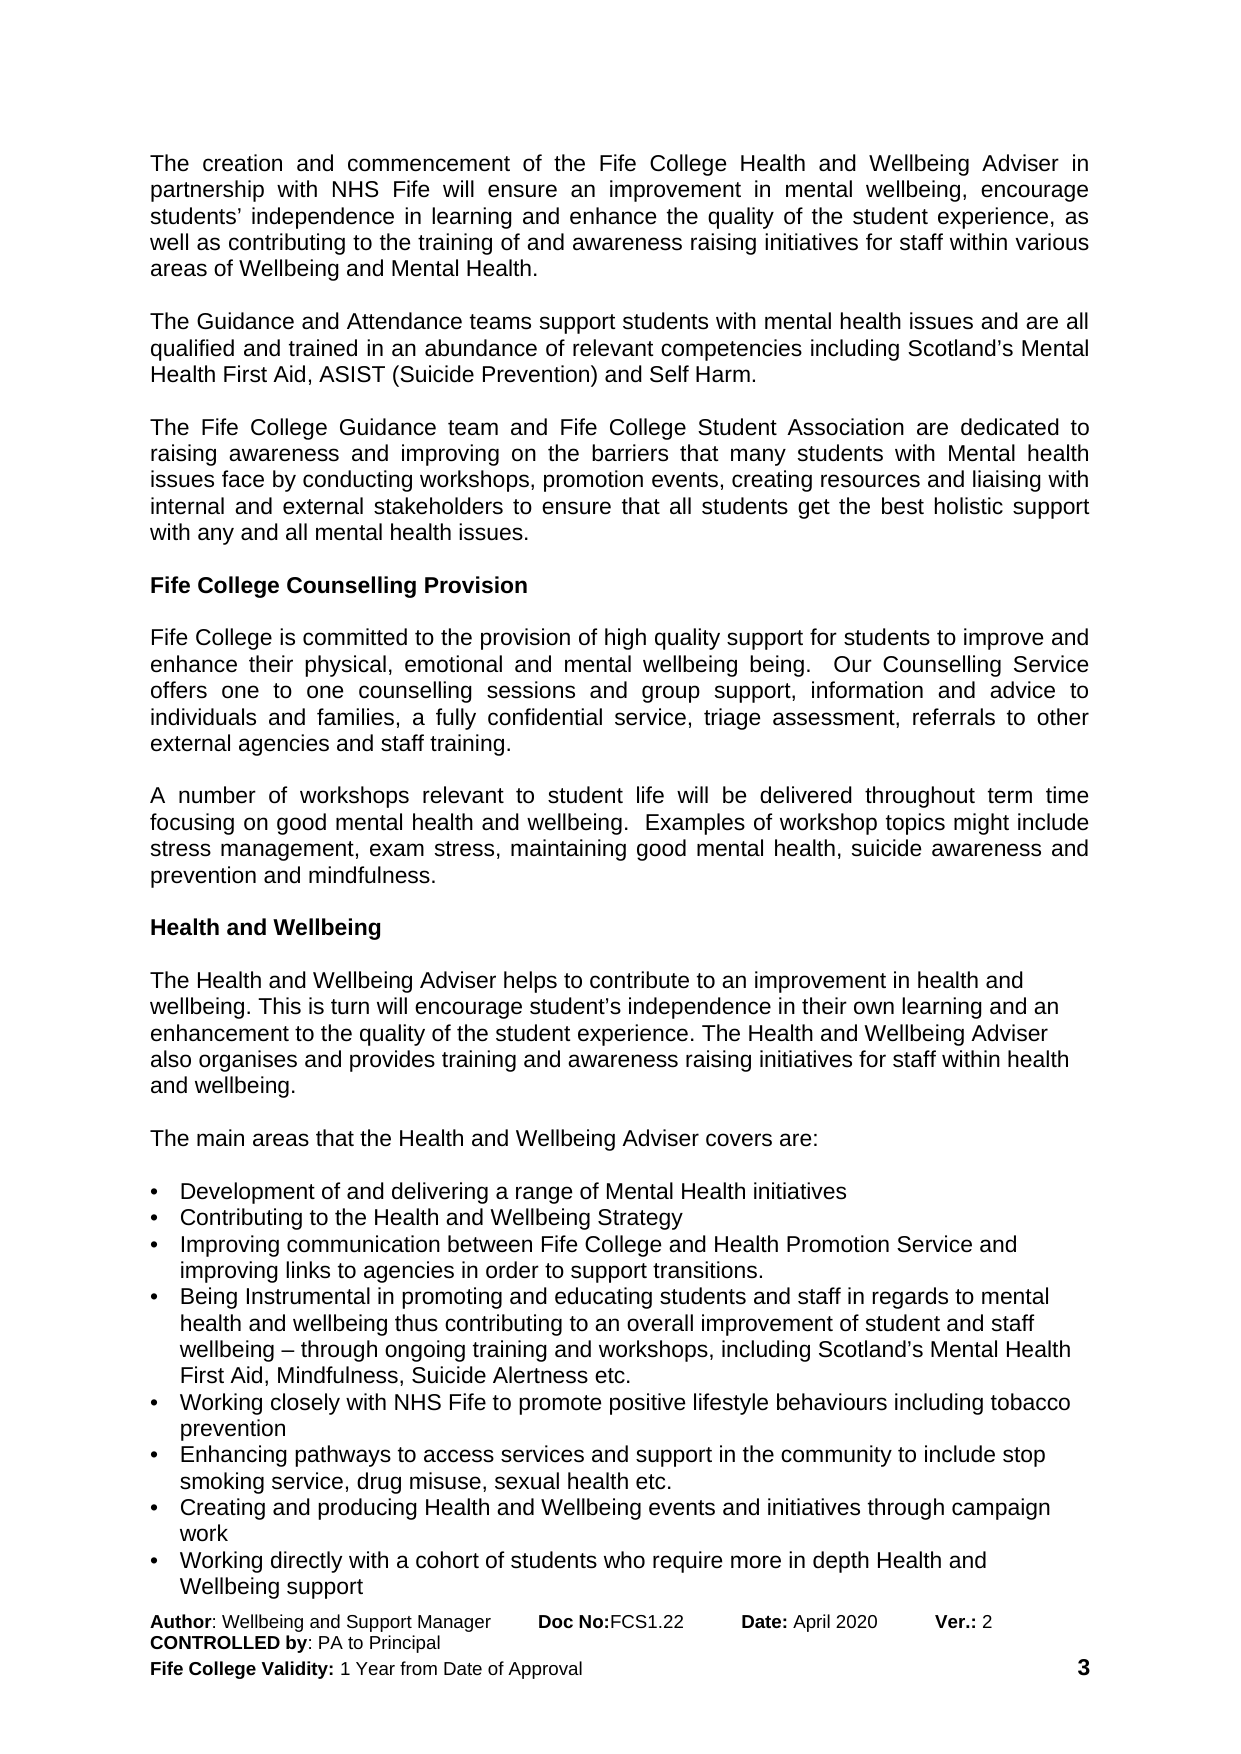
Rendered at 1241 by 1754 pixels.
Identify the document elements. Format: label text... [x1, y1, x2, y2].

list Working directly with a cohort of students who require more in depth Health and Wellbeing support [150, 1547, 1090, 1599]
list Creating and producing Health and Wellbeing events and initiatives through campaign work [150, 1494, 1090, 1547]
text Fife College is committed to the provision of high quality support for students to improve and enhance their physical, emotional and mental wellbeing being. Our Counselling Service offers one to one counselling sessions and group support, information and advice to individuals and families, a fully confidential service, triage assessment, referrals to other external agencies and staff training. [150, 624, 1090, 756]
text The main areas that the Health and Wellbeing Adviser covers are: [150, 1125, 1090, 1151]
list Being Instrumental in promoting and educating students and staff in regards to mental health and wellbeing thus contributing to an overall improvement of student and staff wellbeing – through ongoing training and workshops, including Scotland’s Mental Health First Aid, Mindfulness, Suicide Alertness etc. [150, 1283, 1090, 1389]
list Working closely with NHS Fife to promote positive lifestyle behaviours including tobacco prevention [150, 1389, 1090, 1441]
list Development of and delivering a range of Mental Health initiatives [150, 1178, 1090, 1204]
subtitle Fife College Counselling Provision [150, 572, 1090, 598]
text The Guidance and Attendance teams support students with mental health issues and are all qualified and trained in an abundance of relevant competencies including Scotland’s Mental Health First Aid, ASIST (Suicide Prevention) and Self Harm. [150, 308, 1090, 387]
text A number of workshops relevant to student life will be delivered throughout term time focusing on good mental health and wellbeing. Examples of workshop topics might include stress management, exam stress, maintaining good mental health, suicide awareness and prevention and mindfulness. [150, 782, 1090, 888]
list Improving communication between Fife College and Health Promotion Service and improving links to agencies in order to support transitions. [150, 1231, 1090, 1283]
list Enhancing pathways to access services and support in the community to include stop smoking service, drug misuse, sexual health etc. [150, 1441, 1090, 1494]
text The Fife College Guidance team and Fife College Student Association are dedicated to raising awareness and improving on the barriers that many students with Mental health issues face by conducting workshops, promotion events, creating resources and liaising with internal and external stakeholders to ensure that all students get the best holistic support with any and all mental health issues. [150, 413, 1090, 545]
text The Health and Wellbeing Adviser helps to contribute to an improvement in health and wellbeing. This is turn will encourage student’s independence in their own learning and an enhancement to the quality of the student experience. The Health and Wellbeing Adviser also organises and provides training and awareness raising initiatives for staff within health and wellbeing. [150, 967, 1090, 1099]
subtitle Health and Wellbeing [150, 914, 1090, 941]
list Contributing to the Health and Wellbeing Strategy [150, 1204, 1090, 1231]
text The creation and commencement of the Fife College Health and Wellbeing Adviser in partnership with NHS Fife will ensure an improvement in mental wellbeing, encourage students’ independence in learning and enhance the quality of the student experience, as well as contributing to the training of and awareness raising initiatives for staff within various areas of Wellbeing and Mental Health. [150, 150, 1090, 282]
